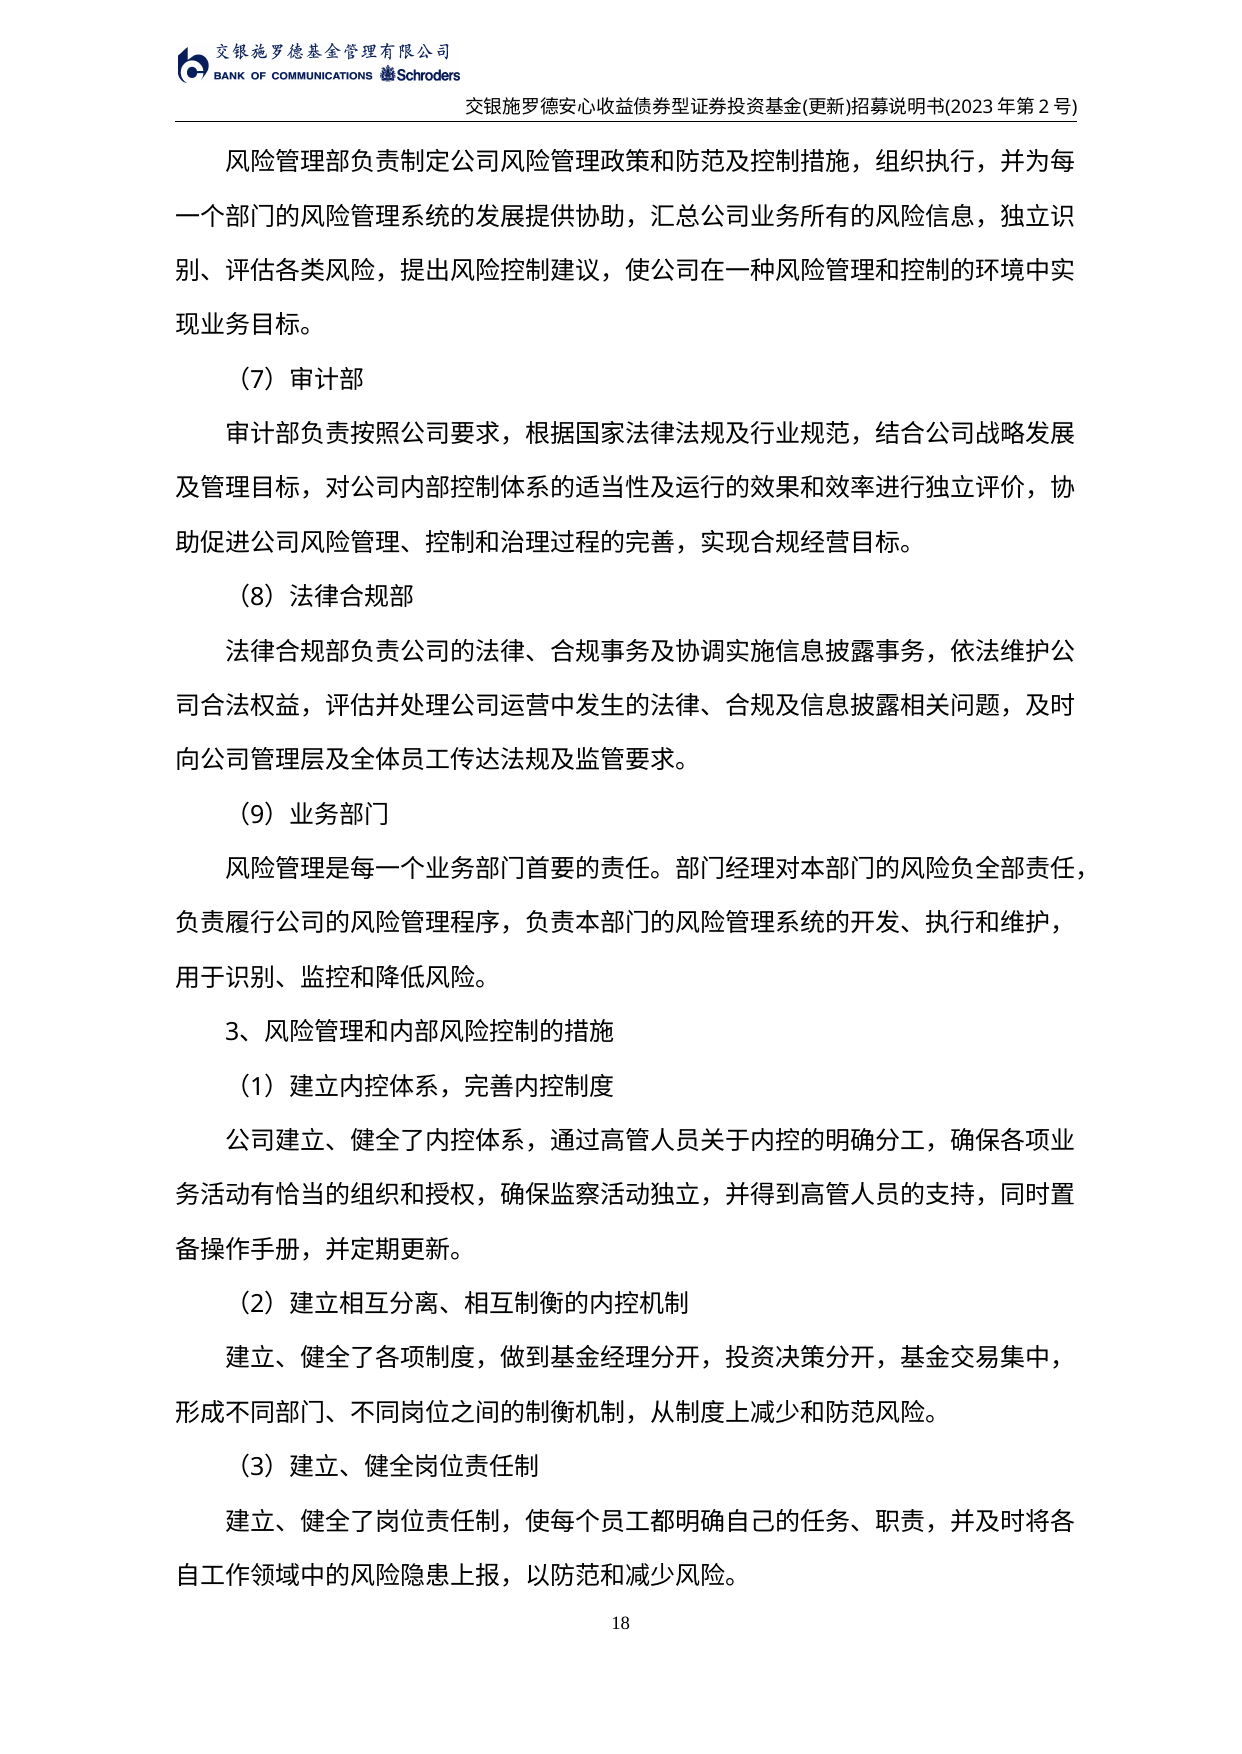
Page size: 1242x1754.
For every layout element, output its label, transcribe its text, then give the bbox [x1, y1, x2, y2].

text （2）建立相互分离、相互制衡的内控机制 [175, 1283, 1077, 1320]
picture [178, 43, 460, 83]
text （9）业务部门 [175, 794, 1077, 830]
text 3、风险管理和内部风险控制的措施 [175, 1012, 1077, 1048]
text 风险管理是每一个业务部门首要的责任。部门经理对本部门的风险负全部责任，负责履行公司的风险管理程序，负责本部门的风险管理系统的开发、执行和维护，用于识别、监控和降低风险。 [175, 848, 1077, 993]
text （8）法律合规部 [175, 577, 1077, 613]
text （1）建立内控体系，完善内控制度 [175, 1066, 1077, 1102]
text 审计部负责按照公司要求，根据国家法律法规及行业规范，结合公司战略发展及管理目标，对公司内部控制体系的适当性及运行的效果和效率进行独立评价，协助促进公司风险管理、控制和治理过程的完善，实现合规经营目标。 [175, 413, 1077, 558]
text 法律合规部负责公司的法律、合规事务及协调实施信息披露事务，依法维护公司合法权益，评估并处理公司运营中发生的法律、合规及信息披露相关问题，及时向公司管理层及全体员工传达法规及监管要求。 [175, 631, 1077, 776]
text 风险管理部负责制定公司风险管理政策和防范及控制措施，组织执行，并为每一个部门的风险管理系统的发展提供协助，汇总公司业务所有的风险信息，独立识别、评估各类风险，提出风险控制建议，使公司在一种风险管理和控制的环境中实现业务目标。 [175, 142, 1077, 341]
text （7）审计部 [175, 359, 1077, 395]
text 建立、健全了各项制度，做到基金经理分开，投资决策分开，基金交易集中，形成不同部门、不同岗位之间的制衡机制，从制度上减少和防范风险。 [175, 1338, 1077, 1428]
text （3）建立、健全岗位责任制 [175, 1447, 1077, 1483]
text 公司建立、健全了内控体系，通过高管人员关于内控的明确分工，确保各项业务活动有恰当的组织和授权，确保监察活动独立，并得到高管人员的支持，同时置备操作手册，并定期更新。 [175, 1120, 1077, 1265]
text 建立、健全了岗位责任制，使每个员工都明确自己的任务、职责，并及时将各自工作领域中的风险隐患上报，以防范和减少风险。 [175, 1501, 1077, 1592]
